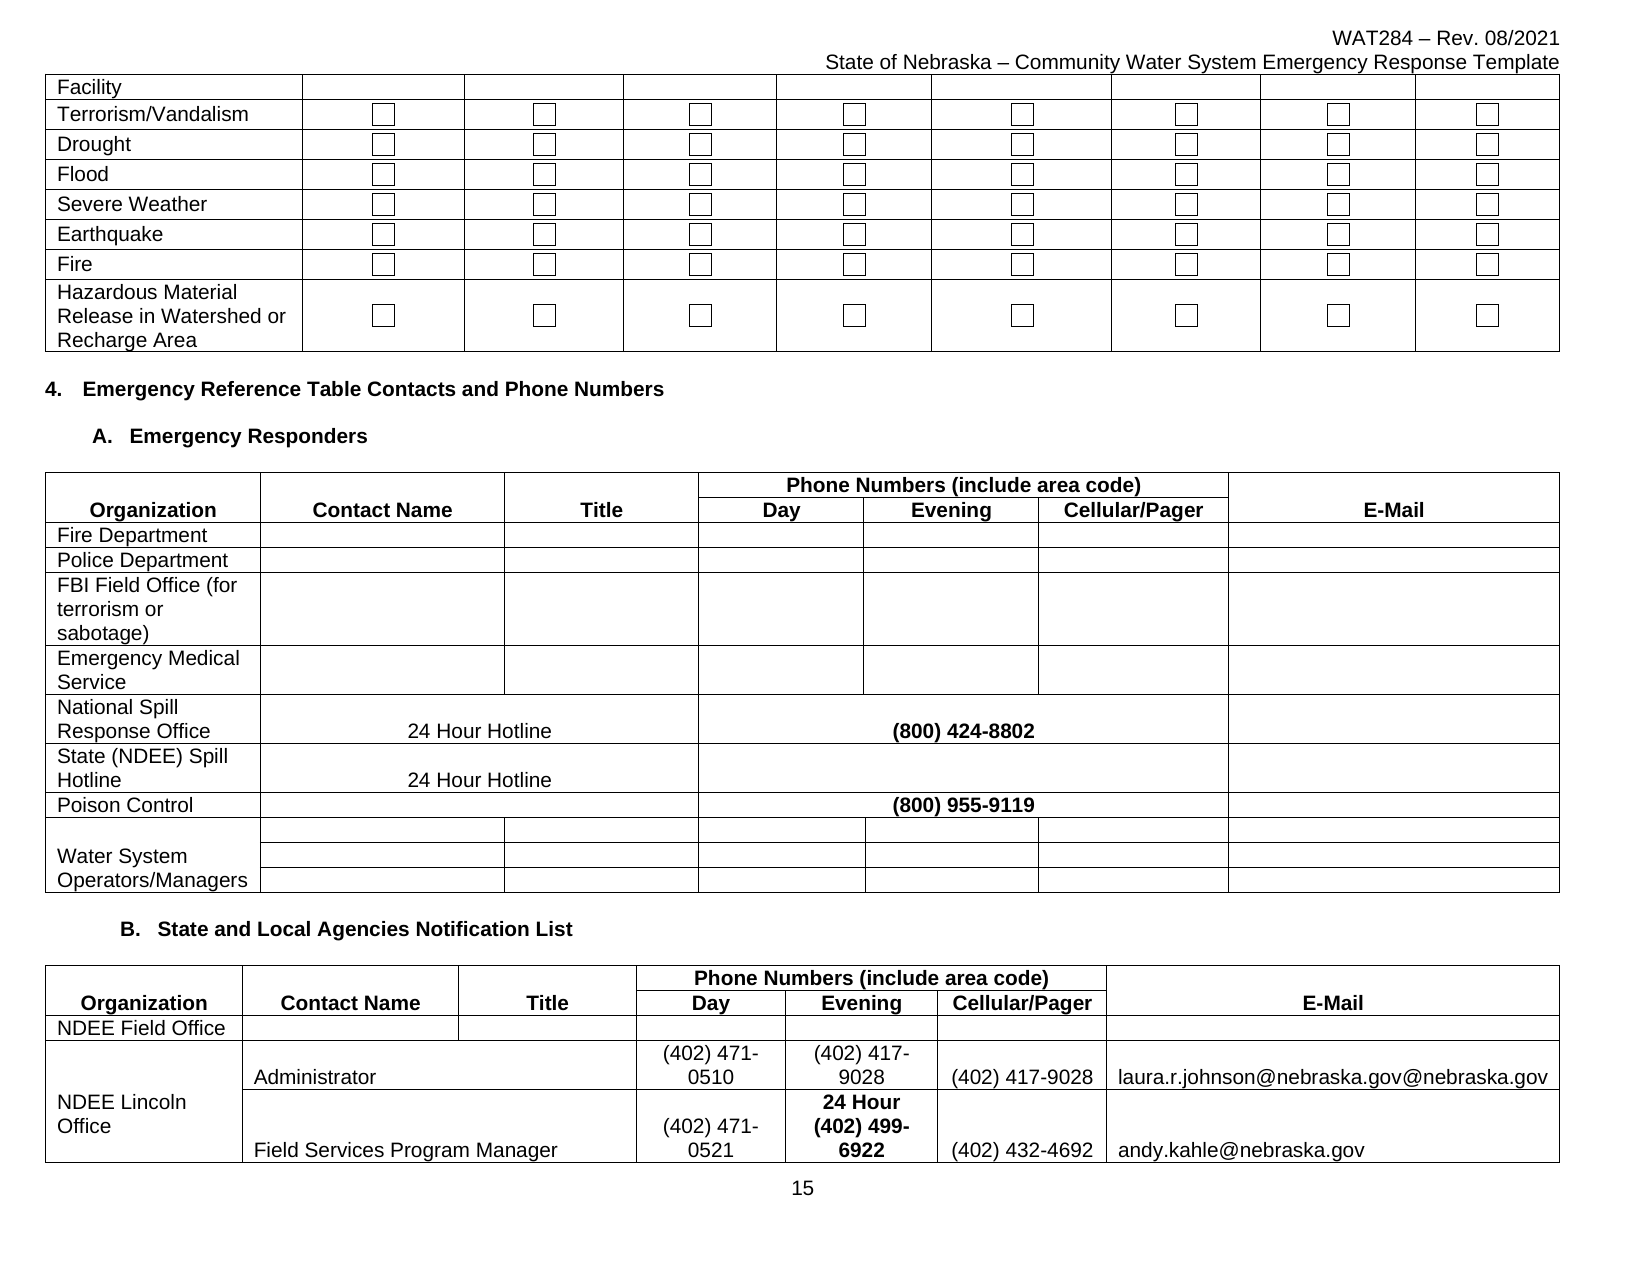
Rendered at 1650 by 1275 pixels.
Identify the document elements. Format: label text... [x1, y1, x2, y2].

table_cell [243, 1016, 458, 1040]
table_cell [1112, 190, 1260, 218]
table_cell [864, 573, 1038, 645]
table_header E-Mail [1229, 473, 1559, 522]
table_header Contact Name [261, 473, 504, 522]
table_cell [624, 160, 776, 188]
table_cell [1261, 75, 1415, 98]
table_cell [303, 250, 464, 278]
table_cell NDEE Lincoln Office [46, 1041, 242, 1162]
table_cell laura.r.johnson@nebraska.gov@nebraska.gov [1107, 1041, 1559, 1089]
table_cell [261, 573, 504, 645]
table_cell [1229, 744, 1559, 792]
table_cell [777, 220, 931, 248]
table_cell [1039, 523, 1228, 547]
table_cell [465, 130, 623, 158]
table_cell [866, 818, 1038, 842]
table_cell [1229, 573, 1559, 645]
table_cell [1039, 843, 1228, 867]
table_cell [1112, 250, 1260, 278]
table_cell [1261, 280, 1415, 351]
table_cell [1112, 100, 1260, 128]
table_cell [777, 130, 931, 158]
table_cell [866, 868, 1038, 892]
table_cell [261, 868, 504, 892]
table_cell [1416, 220, 1559, 248]
table_cell Day [699, 498, 863, 522]
table_cell [864, 646, 1038, 694]
table_header Organization [46, 966, 242, 1015]
table_cell [938, 1016, 1106, 1040]
table_cell Emergency Medical Service [46, 646, 260, 694]
table_cell [1229, 523, 1559, 547]
table_cell [624, 250, 776, 278]
table_cell [465, 75, 623, 98]
table_cell (402) 432-4692 [938, 1090, 1106, 1162]
table_cell andy.kahle@nebraska.gov [1107, 1090, 1559, 1162]
table_header Phone Numbers (include area code) [637, 966, 1106, 990]
table_cell [932, 280, 1111, 351]
table_cell 24 Hour (402) 499-6922 [786, 1090, 937, 1162]
table_cell [1261, 220, 1415, 248]
table_cell [465, 220, 623, 248]
table_cell [864, 548, 1038, 572]
table_cell Drought [46, 130, 302, 158]
table_cell [1112, 130, 1260, 158]
table_cell [1261, 250, 1415, 278]
table_cell [1229, 818, 1559, 842]
table_cell [777, 160, 931, 188]
table_cell [505, 523, 698, 547]
table_cell [1416, 250, 1559, 278]
table_cell [1416, 190, 1559, 218]
table_cell [303, 130, 464, 158]
table_cell [1112, 220, 1260, 248]
table_cell [1039, 868, 1228, 892]
table_cell [1229, 695, 1559, 743]
table_cell [303, 280, 464, 351]
table_cell (402) 417-9028 [938, 1041, 1106, 1089]
table_cell [624, 130, 776, 158]
table_cell [1261, 130, 1415, 158]
table_cell NDEE Field Office [46, 1016, 242, 1040]
table_cell [261, 818, 504, 842]
table_cell Poison Control [46, 793, 260, 817]
table_cell [1229, 793, 1559, 817]
table_cell [932, 220, 1111, 248]
table_header Title [459, 966, 636, 1015]
table_cell [699, 573, 863, 645]
table_cell [932, 190, 1111, 218]
table_cell [866, 843, 1038, 867]
table_cell [777, 280, 931, 351]
table_cell [637, 1016, 785, 1040]
table_cell (800) 424-8802 [699, 695, 1228, 743]
table_cell Cellular/Pager [938, 991, 1106, 1015]
table_cell 24 Hour Hotline [261, 695, 698, 743]
table_cell [1112, 160, 1260, 188]
table_cell Administrator [243, 1041, 636, 1089]
table_cell [624, 220, 776, 248]
table_cell [777, 190, 931, 218]
table_cell [699, 548, 863, 572]
table_cell [932, 160, 1111, 188]
table_cell [1112, 280, 1260, 351]
table_cell [1039, 548, 1228, 572]
table_cell [261, 523, 504, 547]
table_header E-Mail [1107, 966, 1559, 1015]
table_cell [932, 250, 1111, 278]
table_cell [465, 250, 623, 278]
table_cell FBI Field Office (for terrorism or sabotage) [46, 573, 260, 645]
table_cell Fire [46, 250, 302, 278]
table_cell Field Services Program Manager [243, 1090, 636, 1162]
table_cell (402) 471-0510 [637, 1041, 785, 1089]
table_cell [261, 548, 504, 572]
table_cell Flood [46, 160, 302, 188]
table_cell [1261, 190, 1415, 218]
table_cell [46, 75, 302, 98]
table_cell [1229, 548, 1559, 572]
table_cell (402) 417-9028 [786, 1041, 937, 1089]
table_cell [932, 100, 1111, 128]
table_cell [303, 220, 464, 248]
table_cell [777, 250, 931, 278]
table_cell (402) 471-0521 [637, 1090, 785, 1162]
table_cell [261, 793, 698, 817]
table_header Contact Name [243, 966, 458, 1015]
table_cell [465, 280, 623, 351]
table_cell [699, 843, 865, 867]
table_cell [699, 818, 865, 842]
table_cell [1261, 100, 1415, 128]
table_cell [1039, 573, 1228, 645]
table_cell [699, 744, 1228, 792]
table_header Title [505, 473, 698, 522]
table_header Phone Numbers (include area code) [699, 473, 1228, 497]
table_cell [624, 190, 776, 218]
table_cell National Spill Response Office [46, 695, 260, 743]
table_cell [1229, 843, 1559, 867]
table_cell Hazardous Material Release in Watershed or Recharge Area [46, 280, 302, 351]
table_cell [699, 646, 863, 694]
table_cell [303, 160, 464, 188]
table_cell [505, 646, 698, 694]
table_cell Cellular/Pager [1039, 498, 1228, 522]
table_cell [1107, 1016, 1559, 1040]
table_cell [1229, 646, 1559, 694]
table_cell State (NDEE) Spill Hotline [46, 744, 260, 792]
table_cell [303, 75, 464, 98]
table_cell [1416, 160, 1559, 188]
table_cell 24 Hour Hotline [261, 744, 698, 792]
table_cell [505, 818, 698, 842]
table_cell [505, 868, 698, 892]
table_cell [261, 843, 504, 867]
table_cell Earthquake [46, 220, 302, 248]
table_cell Evening [786, 991, 937, 1015]
table_cell [699, 868, 865, 892]
table_header Organization [46, 473, 260, 522]
table_cell Day [637, 991, 785, 1015]
subtitle B. State and Local Agencies Notification List [120, 917, 1560, 941]
table_cell [505, 843, 698, 867]
table_cell (800) 955-9119 [699, 793, 1228, 817]
table_cell [303, 100, 464, 128]
table_cell [1416, 130, 1559, 158]
table_cell [465, 100, 623, 128]
table_cell [505, 548, 698, 572]
table_cell [1261, 160, 1415, 188]
table_cell Fire Department [46, 523, 260, 547]
table_cell Police Department [46, 548, 260, 572]
table_cell [624, 280, 776, 351]
table_cell [1039, 646, 1228, 694]
table_cell [864, 523, 1038, 547]
table_cell [932, 130, 1111, 158]
table_cell Severe Weather [46, 190, 302, 218]
table_cell [1416, 280, 1559, 351]
table_cell [624, 100, 776, 128]
table_cell [624, 75, 776, 98]
table_cell [465, 160, 623, 188]
subtitle 4. Emergency Reference Table Contacts and Phone Numbers [45, 376, 1560, 400]
table_cell Evening [864, 498, 1038, 522]
table_cell [777, 75, 931, 98]
table_cell [465, 190, 623, 218]
table_cell Water System Operators/Managers [46, 818, 260, 892]
table_cell [1229, 868, 1559, 892]
table_cell [777, 100, 931, 128]
table_cell [1416, 75, 1559, 98]
table_cell [1416, 100, 1559, 128]
table_cell [699, 523, 863, 547]
table_cell [1039, 818, 1228, 842]
table_cell [932, 75, 1111, 98]
table_cell [505, 573, 698, 645]
table_cell [459, 1016, 636, 1040]
table_cell [786, 1016, 937, 1040]
subtitle Emergency Responders [92, 424, 1560, 448]
table_cell Terrorism/Vandalism [46, 100, 302, 128]
table_cell [1112, 75, 1260, 98]
table_cell [261, 646, 504, 694]
table_cell [303, 190, 464, 218]
